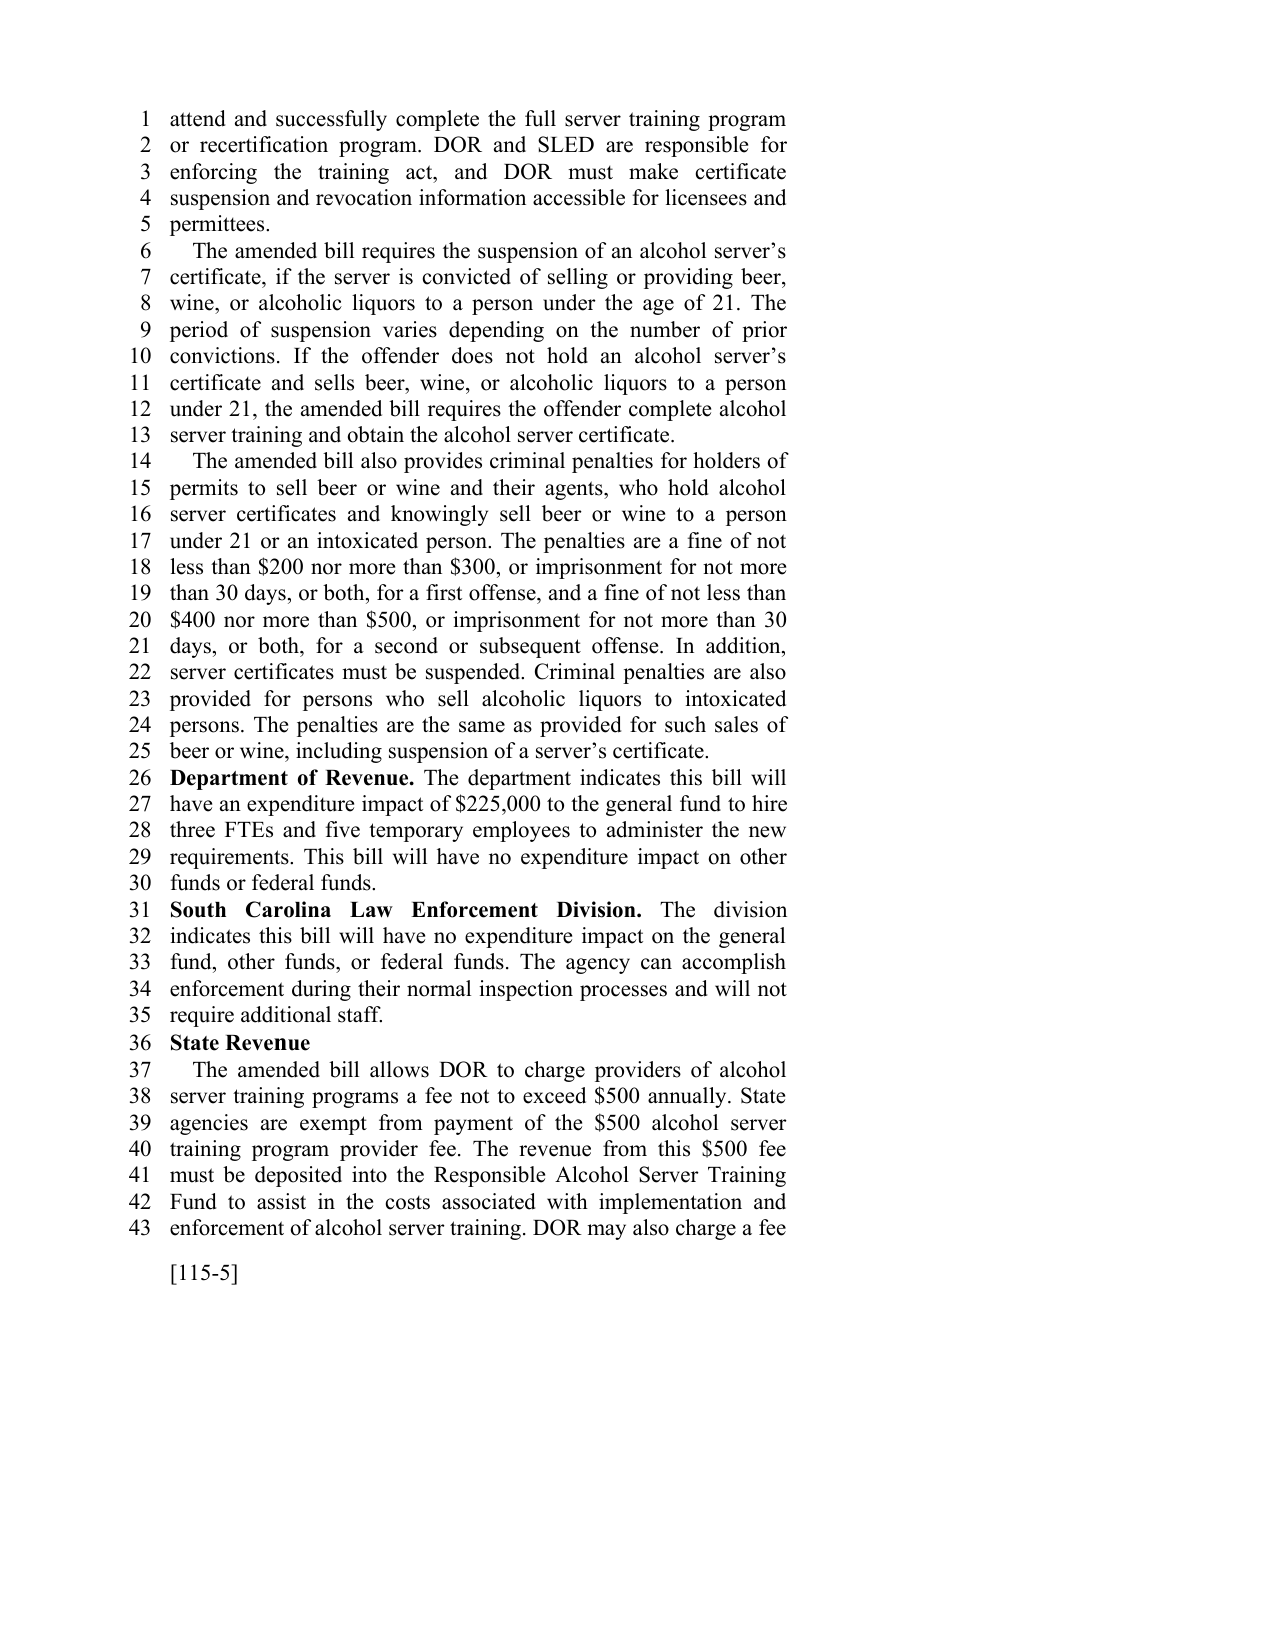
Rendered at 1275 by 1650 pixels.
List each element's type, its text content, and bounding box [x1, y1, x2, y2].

text State Revenue [169, 1027, 787, 1056]
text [169, 1056, 787, 1241]
text South Carolina Law Enforcement Division. The division indicates this bill will have no expenditure impact on the general fund, other funds, or federal funds. The agency can accomplish enforcement during their normal inspection processes and will not require additional staff. [169, 896, 787, 1027]
text Department of Revenue. The department indicates this bill will have an expenditure impact of $225,000 to the general fund to hire three FTEs and five temporary employees to administer the new requirements. This bill will have no expenditure impact on other funds or federal funds. [169, 764, 787, 896]
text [169, 105, 787, 237]
text The amended bill requires the suspension of an alcohol server’s certificate, if the server is convicted of selling or providing beer, wine, or alcoholic liquors to a person under the age of 21. The period of suspension varies depending on the number of prior convictions. If the offender does not hold an alcohol server’s certificate and sells beer, wine, or alcoholic liquors to a person under 21, the amended bill requires the offender complete alcohol server training and obtain the alcohol server certificate. [169, 237, 787, 448]
text The amended bill also provides criminal penalties for holders of permits to sell beer or wine and their agents, who hold alcohol server certificates and knowingly sell beer or wine to a person under 21 or an intoxicated person. The penalties are a fine of not less than $200 nor more than $300, or imprisonment for not more than 30 days, or both, for a first offense, and a fine of not less than $400 nor more than $500, or imprisonment for not more than 30 days, or both, for a second or subsequent offense. In addition, server certificates must be suspended. Criminal penalties are also provided for persons who sell alcoholic liquors to intoxicated persons. The penalties are the same as provided for such sales of beer or wine, including suspension of a server’s certificate. [169, 448, 787, 764]
